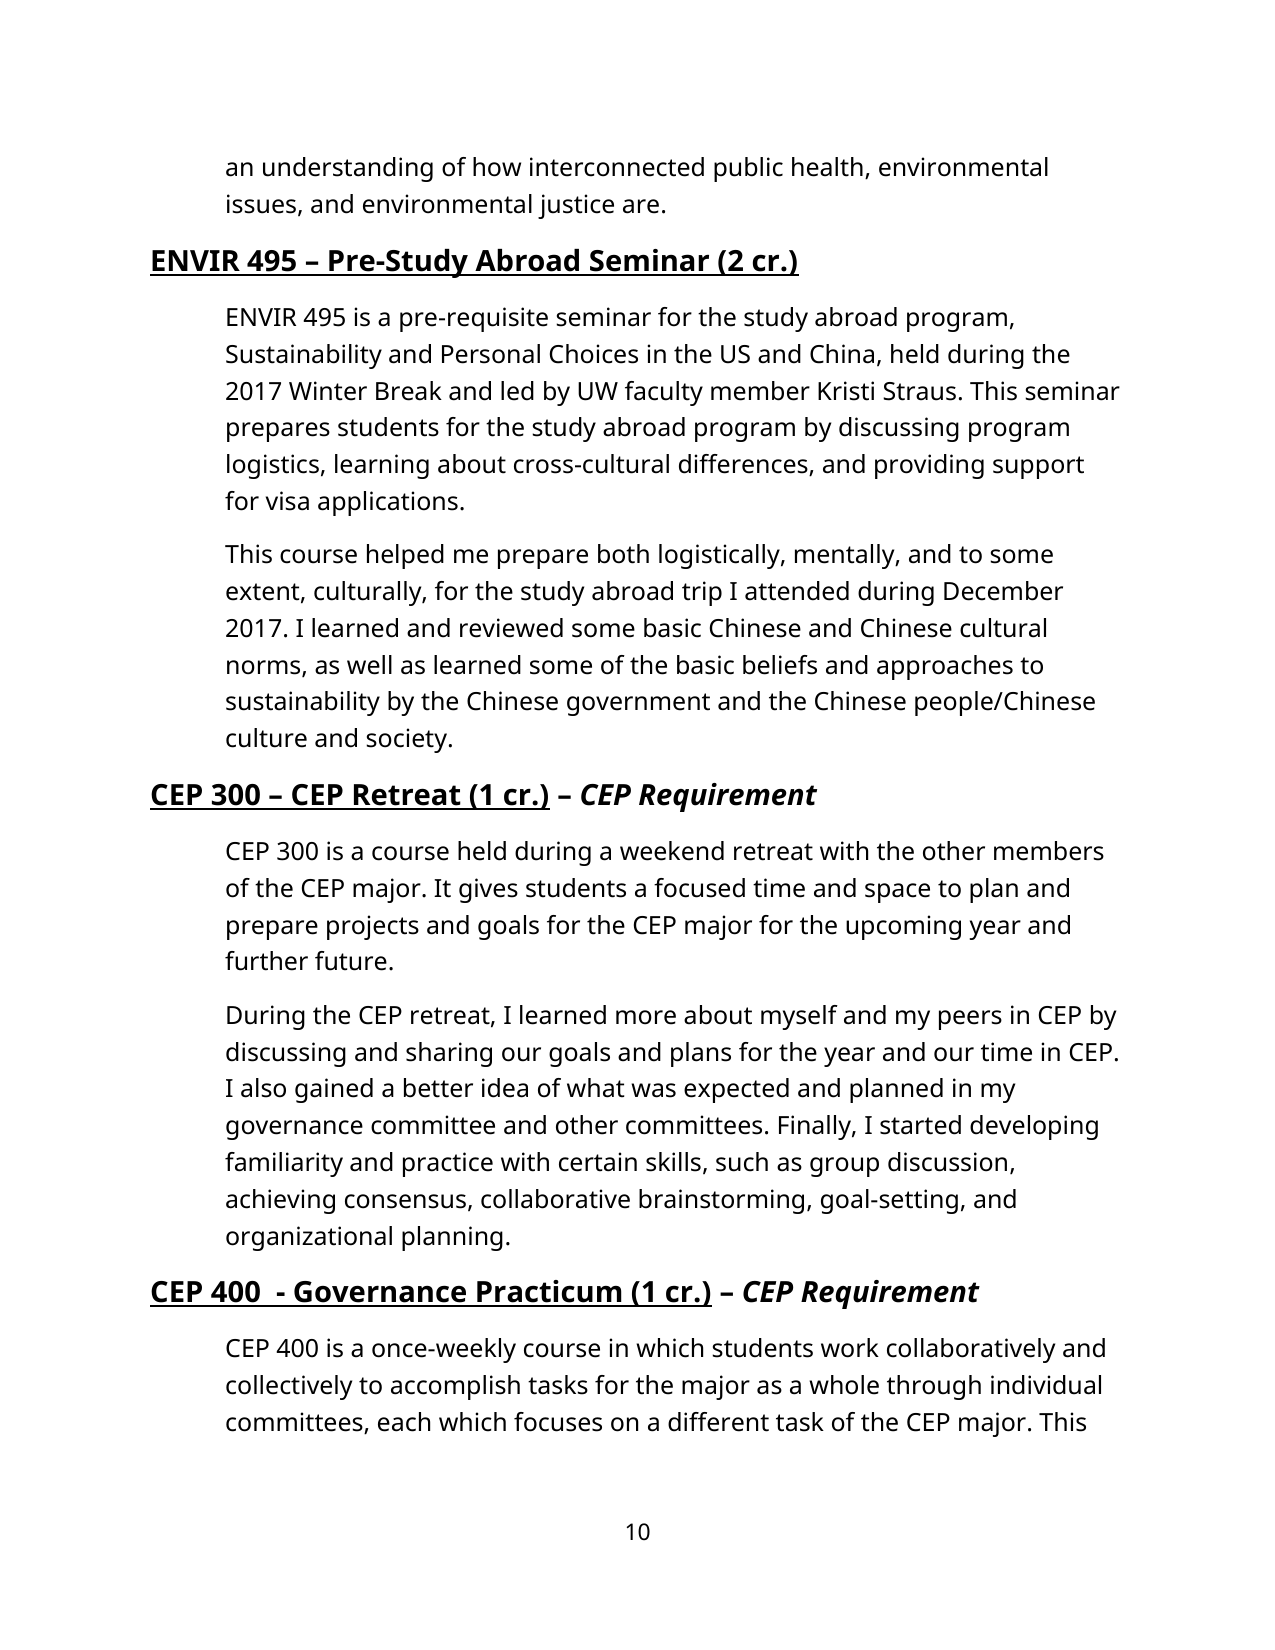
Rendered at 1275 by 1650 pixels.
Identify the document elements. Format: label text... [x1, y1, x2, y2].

text CEP 400 - Governance Practicum (1 cr.) – CEP Requirement [150, 1272, 1125, 1311]
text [225, 1331, 1125, 1439]
text CEP 300 is a course held during a weekend retreat with the other members of the CEP major. It gives students a focused time and space to plan and prepare projects and goals for the CEP major for the upcoming year and further future. [225, 834, 1125, 978]
text ENVIR 495 is a pre-requisite seminar for the study abroad program, Sustainability and Personal Choices in the US and China, held during the 2017 Winter Break and led by UW faculty member Kristi Straus. This seminar prepares students for the study abroad program by discussing program logistics, learning about cross-cultural differences, and providing support for visa applications. [225, 300, 1125, 518]
text During the CEP retreat, I learned more about myself and my peers in CEP by discussing and sharing our goals and plans for the year and our time in CEP. I also gained a better idea of what was expected and planned in my governance committee and other committees. Finally, I started developing familiarity and practice with certain skills, such as group discussion, achieving consensus, collaborative brainstorming, goal-setting, and organizational planning. [225, 997, 1125, 1252]
text ENVIR 495 – Pre-Study Abroad Seminar (2 cr.) [150, 240, 1125, 280]
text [225, 150, 1125, 221]
text CEP 300 – CEP Retreat (1 cr.) – CEP Requirement [150, 774, 1125, 814]
text This course helped me prepare both logistically, mentally, and to some extent, culturally, for the study abroad trip I attended during December 2017. I learned and reviewed some basic Chinese and Chinese cultural norms, as well as learned some of the basic beliefs and approaches to sustainability by the Chinese government and the Chinese people/Chinese culture and society. [225, 537, 1125, 755]
